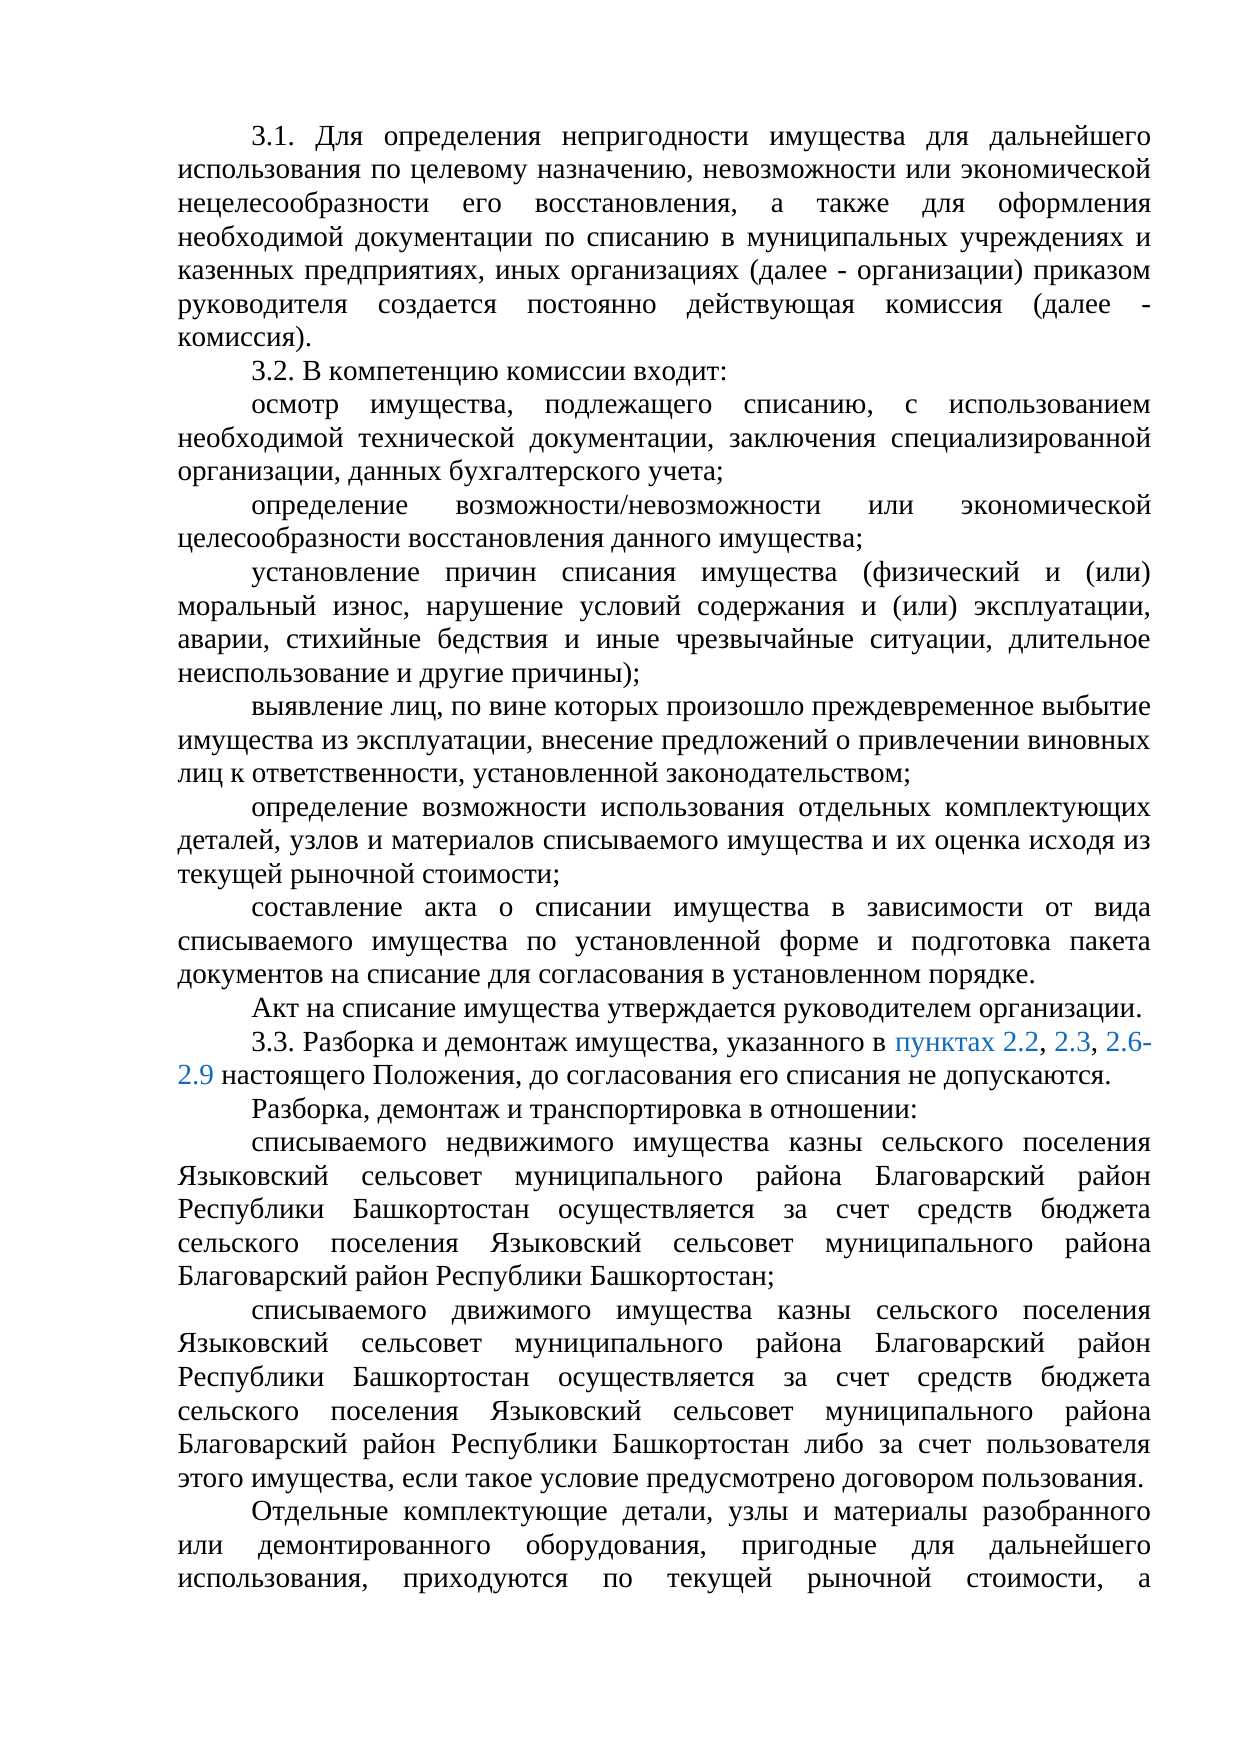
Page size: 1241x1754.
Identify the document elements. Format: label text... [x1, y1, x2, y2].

text Разборка, демонтаж и транспортировка в отношении: [177, 1091, 1152, 1124]
text составление акта о списании имущества в зависимости от вида списываемого имущества по установленной форме и подготовка пакета документов на списание для согласования в установленном порядке. [177, 889, 1152, 990]
text установление причин списания имущества (физический и (или) моральный износ, нарушение условий содержания и (или) эксплуатации, аварии, стихийные бедствия и иные чрезвычайные ситуации, длительное неиспользование и другие причины); [177, 554, 1152, 688]
text определение возможности использования отдельных комплектующих деталей, узлов и материалов списываемого имущества и их оценка исходя из текущей рыночной стоимости; [177, 789, 1152, 889]
text 3.1. Для определения непригодности имущества для дальнейшего использования по целевому назначению, невозможности или экономической нецелесообразности его восстановления, а также для оформления необходимой документации по списанию в муниципальных учреждениях и казенных предприятиях, иных организациях (далее - организации) приказом руководителя создается постоянно действующая комиссия (далее - комиссия). [177, 118, 1152, 353]
text списываемого движимого имущества казны сельского поселения Языковский сельсовет муниципального района Благоварский район Республики Башкортостан осуществляется за счет средств бюджета сельского поселения Языковский сельсовет муниципального района Благоварский район Республики Башкортостан либо за счет пользователя этого имущества, если такое условие предусмотрено договором пользования. [177, 1292, 1152, 1493]
text Акт на списание имущества утверждается руководителем организации. [177, 990, 1152, 1024]
text 3.3. Разборка и демонтаж имущества, указанного в пунктах 2.2, 2.3, 2.6-2.9 настоящего Положения, до согласования его списания не допускаются. [177, 1024, 1152, 1091]
text осмотр имущества, подлежащего списанию, с использованием необходимой технической документации, заключения специализированной организации, данных бухгалтерского учета; [177, 386, 1152, 487]
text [177, 1493, 1152, 1594]
text выявление лиц, по вине которых произошло преждевременное выбытие имущества из эксплуатации, внесение предложений о привлечении виновных лиц к ответственности, установленной законодательством; [177, 688, 1152, 789]
text 3.2. В компетенцию комиссии входит: [177, 353, 1152, 386]
text определение возможности/невозможности или экономической целесообразности восстановления данного имущества; [177, 487, 1152, 554]
text списываемого недвижимого имущества казны сельского поселения Языковский сельсовет муниципального района Благоварский район Республики Башкортостан осуществляется за счет средств бюджета сельского поселения Языковский сельсовет муниципального района Благоварский район Республики Башкортостан; [177, 1124, 1152, 1292]
